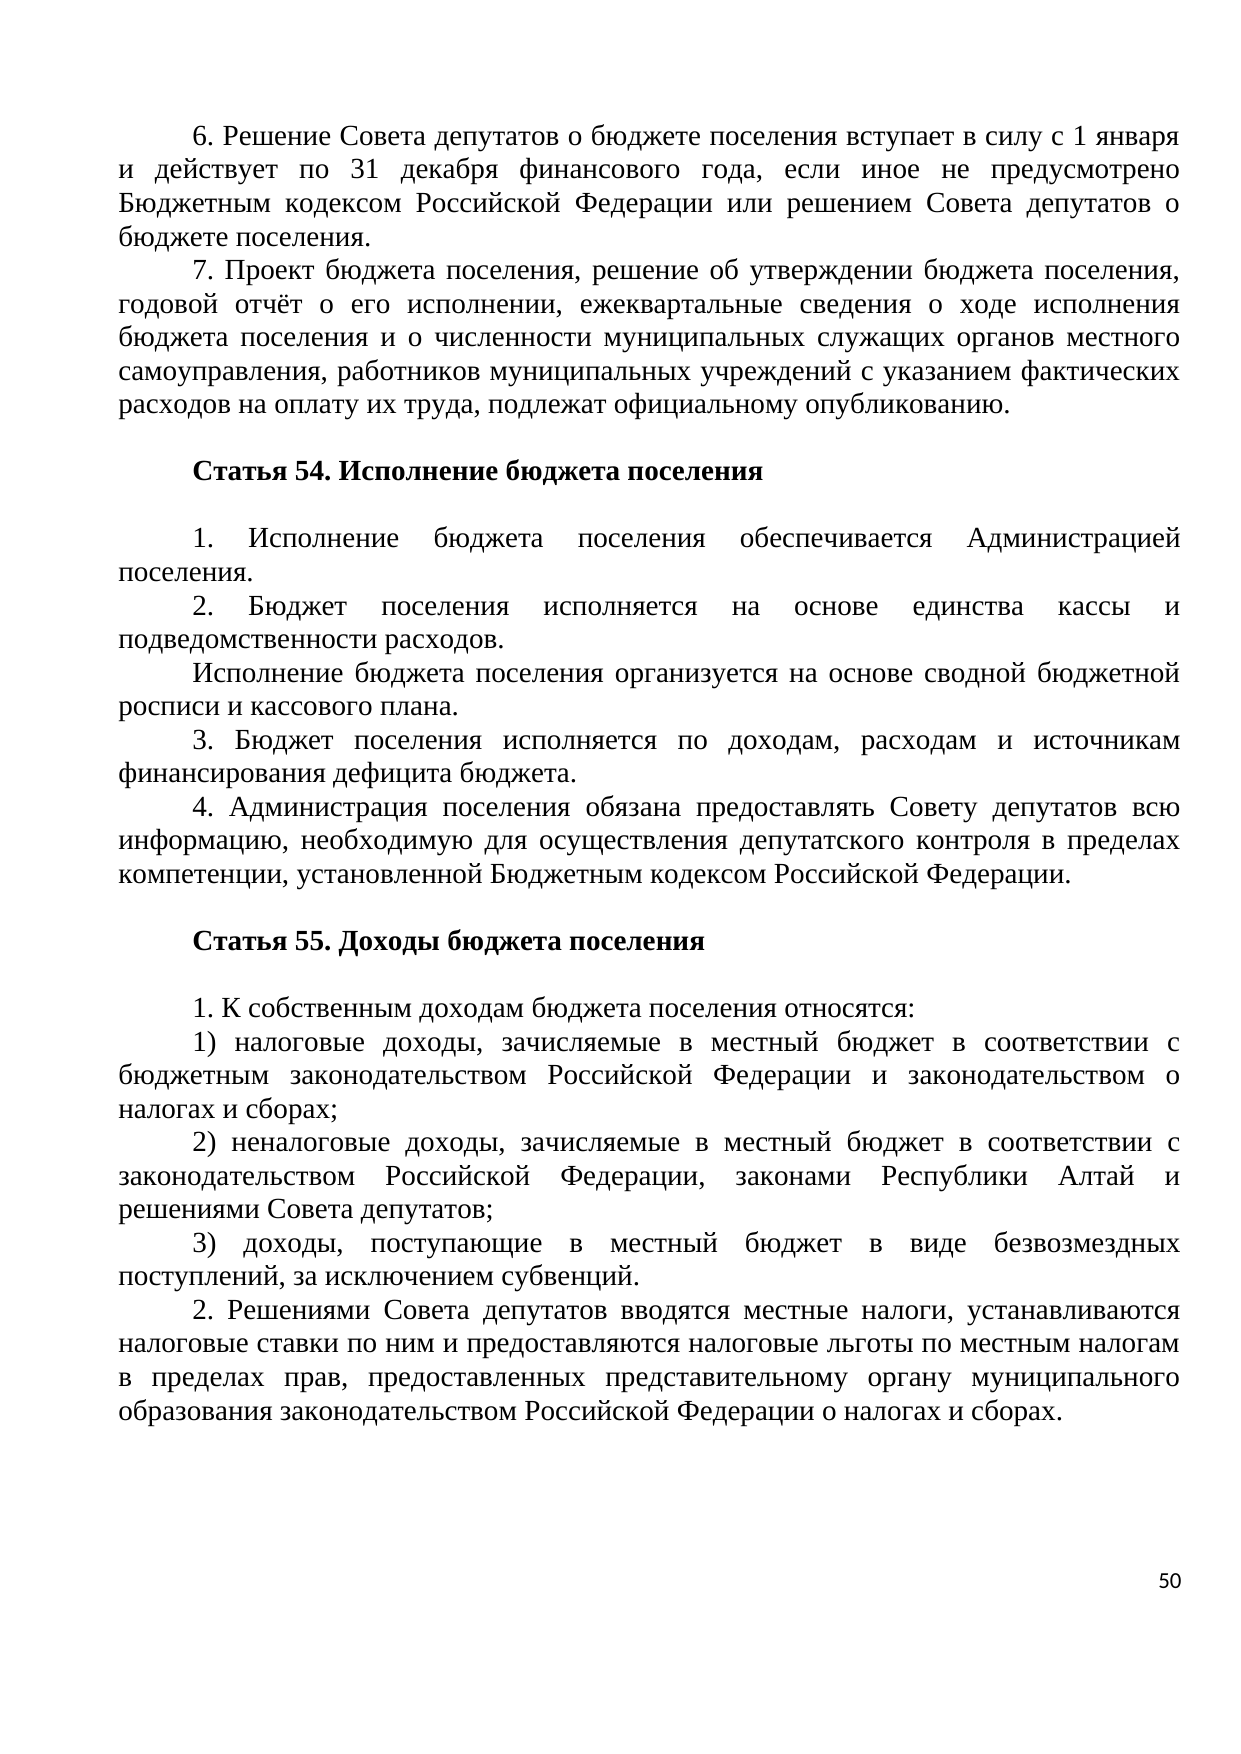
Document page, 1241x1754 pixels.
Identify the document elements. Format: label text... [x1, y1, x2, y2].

text 7. Проект бюджета поселения, решение об утверждении бюджета поселения, годовой отчёт о его исполнении, ежеквартальные сведения о ходе исполнения бюджета поселения и о численности муниципальных служащих органов местного самоуправления, работников муниципальных учреждений с указанием фактических расходов на оплату их труда, подлежат официальному опубликованию. [118, 252, 1181, 420]
subtitle 1. К собственным доходам бюджета поселения относятся: [118, 990, 1181, 1024]
subtitle 2. Решениями Совета депутатов вводятся местные налоги, устанавливаются налоговые ставки по ним и предоставляются налоговые льготы по местным налогам в пределах прав, предоставленных представительному органу муниципального образования законодательством Российской Федерации о налогах и сборах. [118, 1292, 1181, 1426]
text 3. Бюджет поселения исполняется по доходам, расходам и источникам финансирования дефицита бюджета. [118, 722, 1181, 789]
text Статья 54. Исполнение бюджета поселения [118, 453, 1181, 487]
subtitle Статья 55. Доходы бюджета поселения [118, 923, 1181, 957]
text 4. Администрация поселения обязана предоставлять Совету депутатов всю информацию, необходимую для осуществления депутатского контроля в пределах компетенции, установленной Бюджетным кодексом Российской Федерации. [118, 789, 1181, 889]
subtitle 1) налоговые доходы, зачисляемые в местный бюджет в соответствии с бюджетным законодательством Российской Федерации и законодательством о налогах и сборах; [118, 1024, 1181, 1124]
text 2. Бюджет поселения исполняется на основе единства кассы и подведомственности расходов. [118, 588, 1181, 655]
subtitle 3) доходы, поступающие в местный бюджет в виде безвозмездных поступлений, за исключением субвенций. [118, 1225, 1181, 1292]
text Исполнение бюджета поселения организуется на основе сводной бюджетной росписи и кассового плана. [118, 655, 1181, 722]
text 6. Решение Совета депутатов о бюджете поселения вступает в силу с 1 января и действует по 31 декабря финансового года, если иное не предусмотрено Бюджетным кодексом Российской Федерации или решением Совета депутатов о бюджете поселения. [118, 118, 1181, 252]
text 1. Исполнение бюджета поселения обеспечивается Администрацией поселения. [118, 521, 1181, 588]
subtitle 2) неналоговые доходы, зачисляемые в местный бюджет в соответствии с законодательством Российской Федерации, законами Республики Алтай и решениями Совета депутатов; [118, 1124, 1181, 1225]
